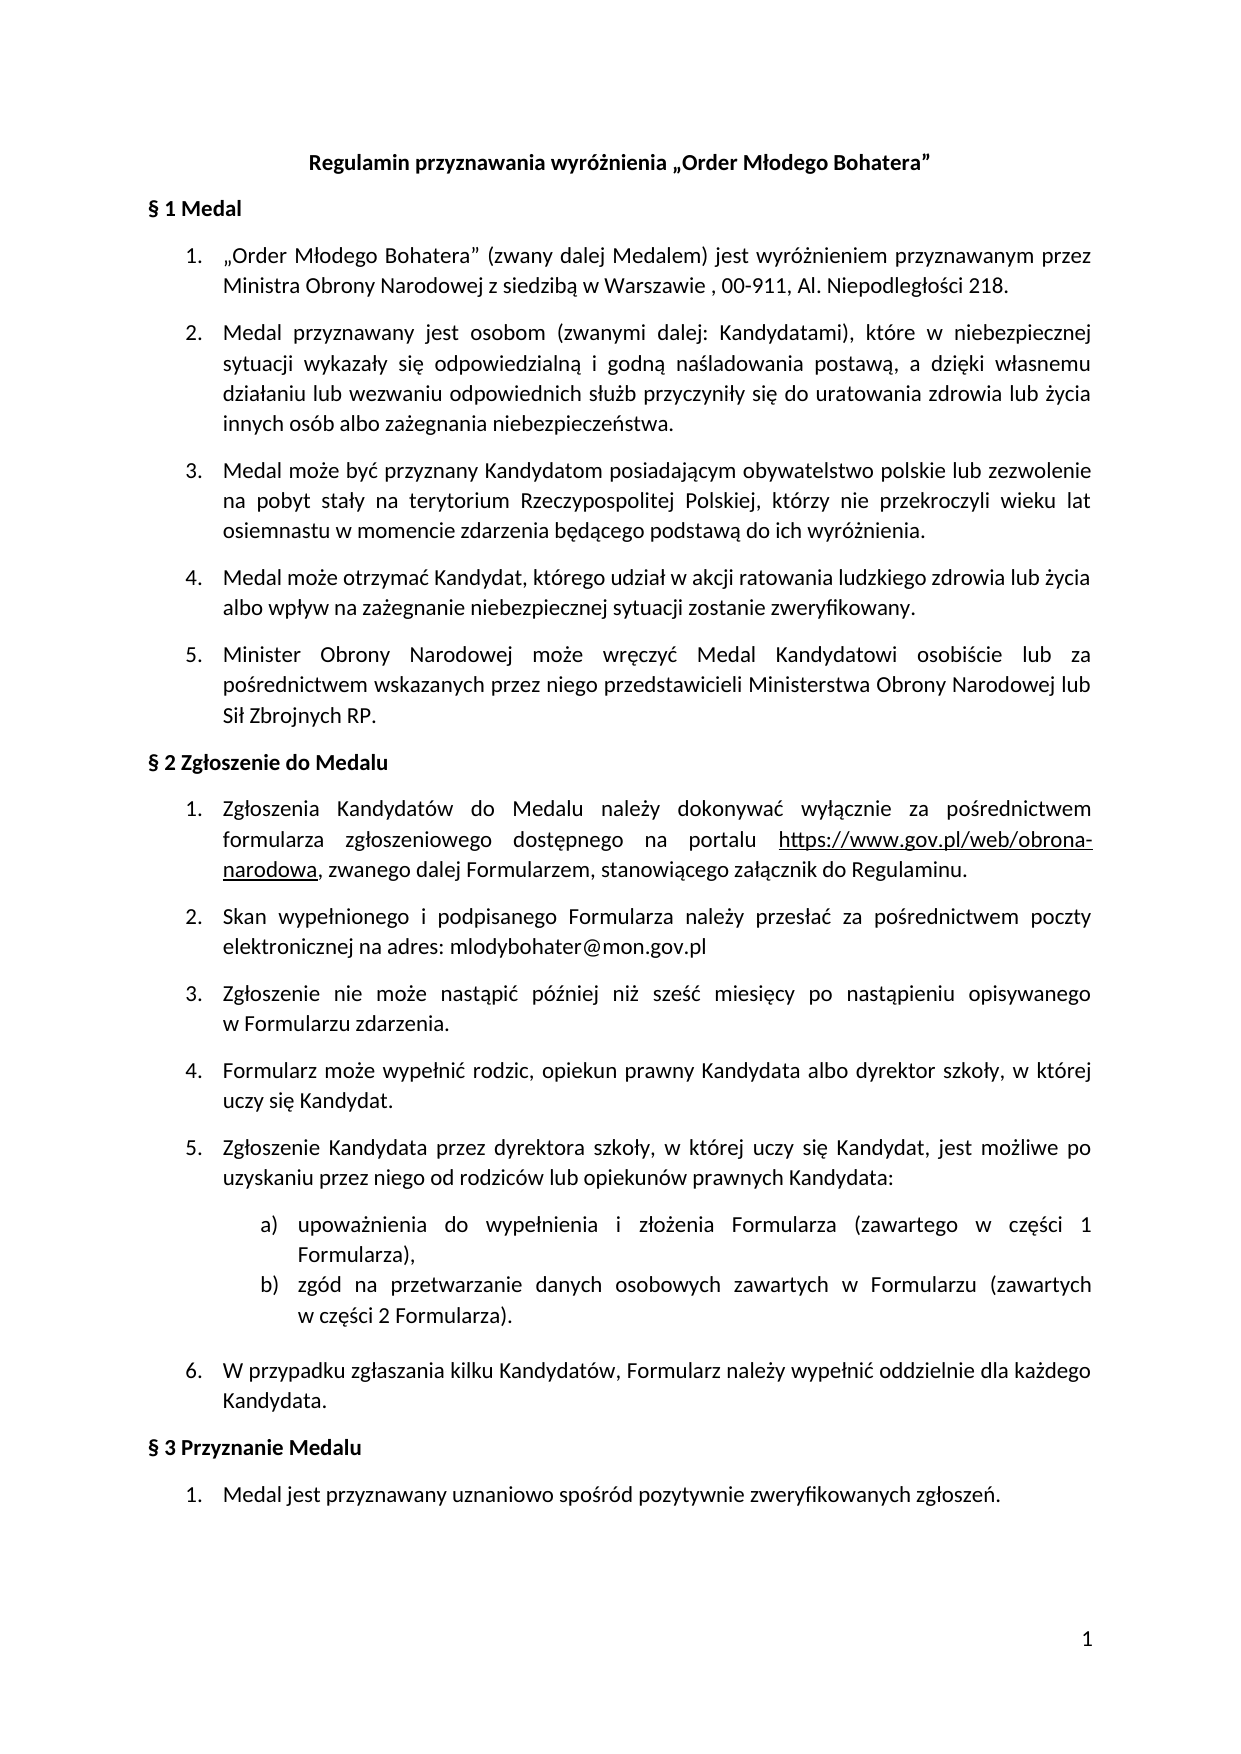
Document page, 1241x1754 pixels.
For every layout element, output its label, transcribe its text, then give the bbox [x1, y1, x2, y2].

list zgód na przetwarzanie danych osobowych zawartych w Formularzu (zawartych w części 2 Formularza). [260, 1271, 1093, 1329]
text § 1 Medal [148, 194, 1093, 222]
list Medal może otrzymać Kandydat, którego udział w akcji ratowania ludzkiego zdrowia lub życia albo wpływ na zażegnanie niebezpiecznej sytuacji zostanie zweryfikowany. [185, 563, 1093, 621]
list Medal jest przyznawany uznaniowo spośród pozytywnie zweryfikowanych zgłoszeń. [185, 1480, 1093, 1508]
list upoważnienia do wypełnienia i złożenia Formularza (zawartego w części 1 Formularza), [260, 1210, 1093, 1268]
list Formularz może wypełnić rodzic, opiekun prawny Kandydata albo dyrektor szkoły, w której uczy się Kandydat. [185, 1056, 1093, 1114]
list Skan wypełnionego i podpisanego Formularza należy przesłać za pośrednictwem poczty elektronicznej na adres: mlodybohater@mon.gov.pl [185, 902, 1093, 960]
list Zgłoszenia Kandydatów do Medalu należy dokonywać wyłącznie za pośrednictwem formularza zgłoszeniowego dostępnego na portalu https://www.gov.pl/web/obrona-narodowa, zwanego dalej Formularzem, stanowiącego załącznik do Regulaminu. [185, 794, 1093, 883]
list Medal przyznawany jest osobom (zwanymi dalej: Kandydatami), które w niebezpiecznej sytuacji wykazały się odpowiedzialną i godną naśladowania postawą, a dzięki własnemu działaniu lub wezwaniu odpowiednich służb przyczyniły się do uratowania zdrowia lub życia innych osób albo zażegnania niebezpieczeństwa. [185, 318, 1093, 437]
text Regulamin przyznawania wyróżnienia „Order Młodego Bohatera” [148, 148, 1093, 176]
list Minister Obrony Narodowej może wręczyć Medal Kandydatowi osobiście lub za pośrednictwem wskazanych przez niego przedstawicieli Ministerstwa Obrony Narodowej lub Sił Zbrojnych RP. [185, 640, 1093, 729]
list Zgłoszenie Kandydata przez dyrektora szkoły, w której uczy się Kandydat, jest możliwe po uzyskaniu przez niego od rodziców lub opiekunów prawnych Kandydata: [185, 1133, 1093, 1191]
list Zgłoszenie nie może nastąpić później niż sześć miesięcy po nastąpieniu opisywanego w Formularzu zdarzenia. [185, 979, 1093, 1037]
list Medal może być przyznany Kandydatom posiadającym obywatelstwo polskie lub zezwolenie na pobyt stały na terytorium Rzeczypospolitej Polskiej, którzy nie przekroczyli wieku lat osiemnastu w momencie zdarzenia będącego podstawą do ich wyróżnienia. [185, 456, 1093, 544]
list W przypadku zgłaszania kilku Kandydatów, Formularz należy wypełnić oddzielnie dla każdego Kandydata. [185, 1356, 1093, 1414]
text § 3 Przyznanie Medalu [148, 1433, 1093, 1461]
list „Order Młodego Bohatera” (zwany dalej Medalem) jest wyróżnieniem przyznawanym przez Ministra Obrony Narodowej z siedzibą w Warszawie , 00-911, Al. Niepodległości 218. [185, 241, 1093, 299]
text § 2 Zgłoszenie do Medalu [148, 748, 1093, 776]
